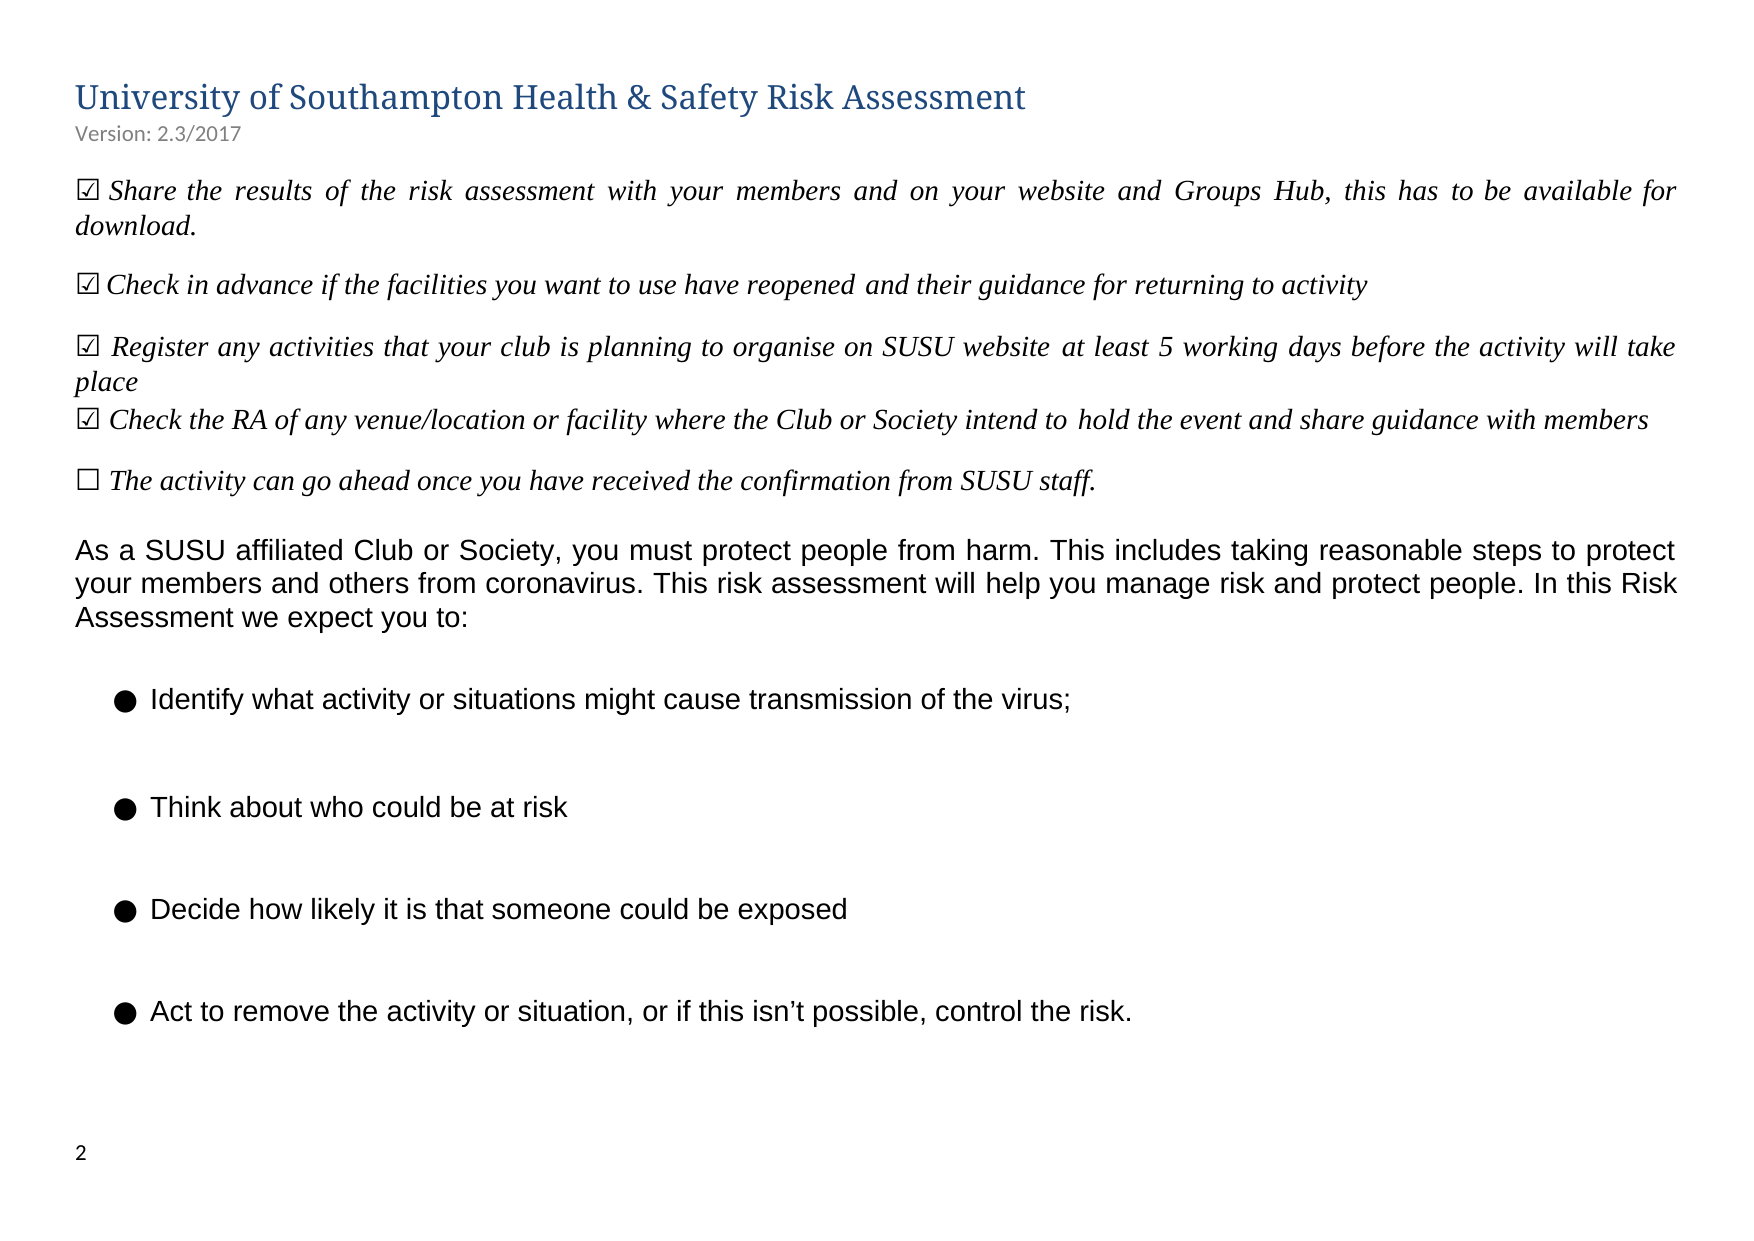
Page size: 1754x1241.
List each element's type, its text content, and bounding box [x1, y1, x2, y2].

list Act to remove the activity or situation, or if this isn’t possible, control the risk. [112, 978, 1679, 1038]
text ☐ The activity can go ahead once you have received the confirmation from SUSU staff. [75, 459, 1679, 499]
list Decide how likely it is that someone could be exposed [112, 876, 1679, 936]
text ☑ Share the results of the risk assessment with your members and on your website and Groups Hub, this has to be available for download. [75, 169, 1679, 242]
text ☑ Check the RA of any venue/location or facility where the Club or Society intend to hold the event and share guidance with members [75, 398, 1679, 438]
list Think about who could be at risk [112, 774, 1679, 834]
list Identify what activity or situations might cause transmission of the virus; [112, 667, 1679, 726]
text ☑ Check in advance if the facilities you want to use have reopened and their guidance for returning to activity [75, 263, 1679, 303]
text ☑ Register any activities that your club is planning to organise on SUSU website at least 5 working days before the activity will take place [75, 325, 1679, 398]
text As a SUSU affiliated Club or Society, you must protect people from harm. This includes taking reasonable steps to protect your members and others from coronavirus. This risk assessment will help you manage risk and protect people. In this Risk Assessment we expect you to: [75, 532, 1679, 633]
